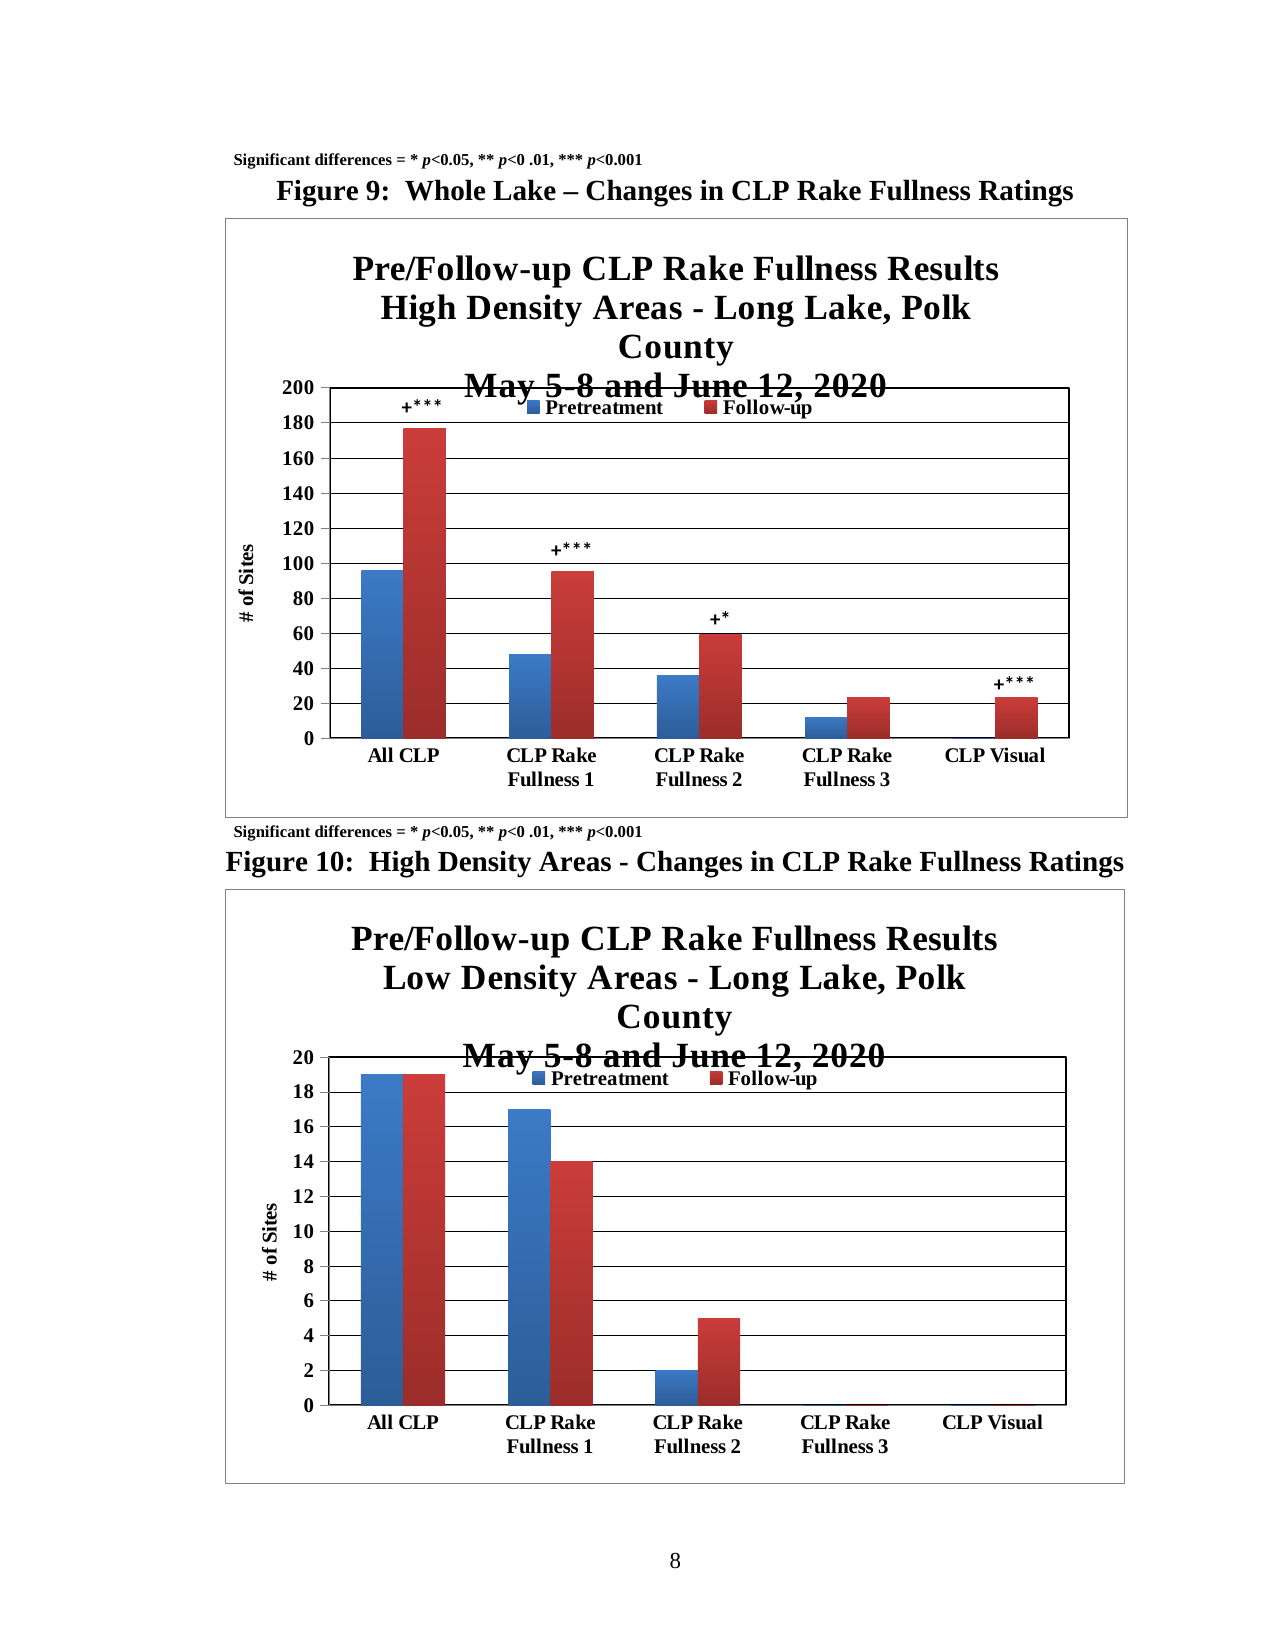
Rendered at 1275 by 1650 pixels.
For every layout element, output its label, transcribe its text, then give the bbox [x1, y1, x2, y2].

text Significant differences = * p<0.05, ** p<0 .01, *** p<0.001 [225, 822, 1125, 841]
text Significant differences = * p<0.05, ** p<0 .01, *** p<0.001 [225, 150, 1125, 169]
text Figure 10: High Density Areas - Changes in CLP Rake Fullness Ratings [225, 844, 1125, 877]
text Figure 9: Whole Lake – Changes in CLP Rake Fullness Ratings [225, 173, 1125, 207]
